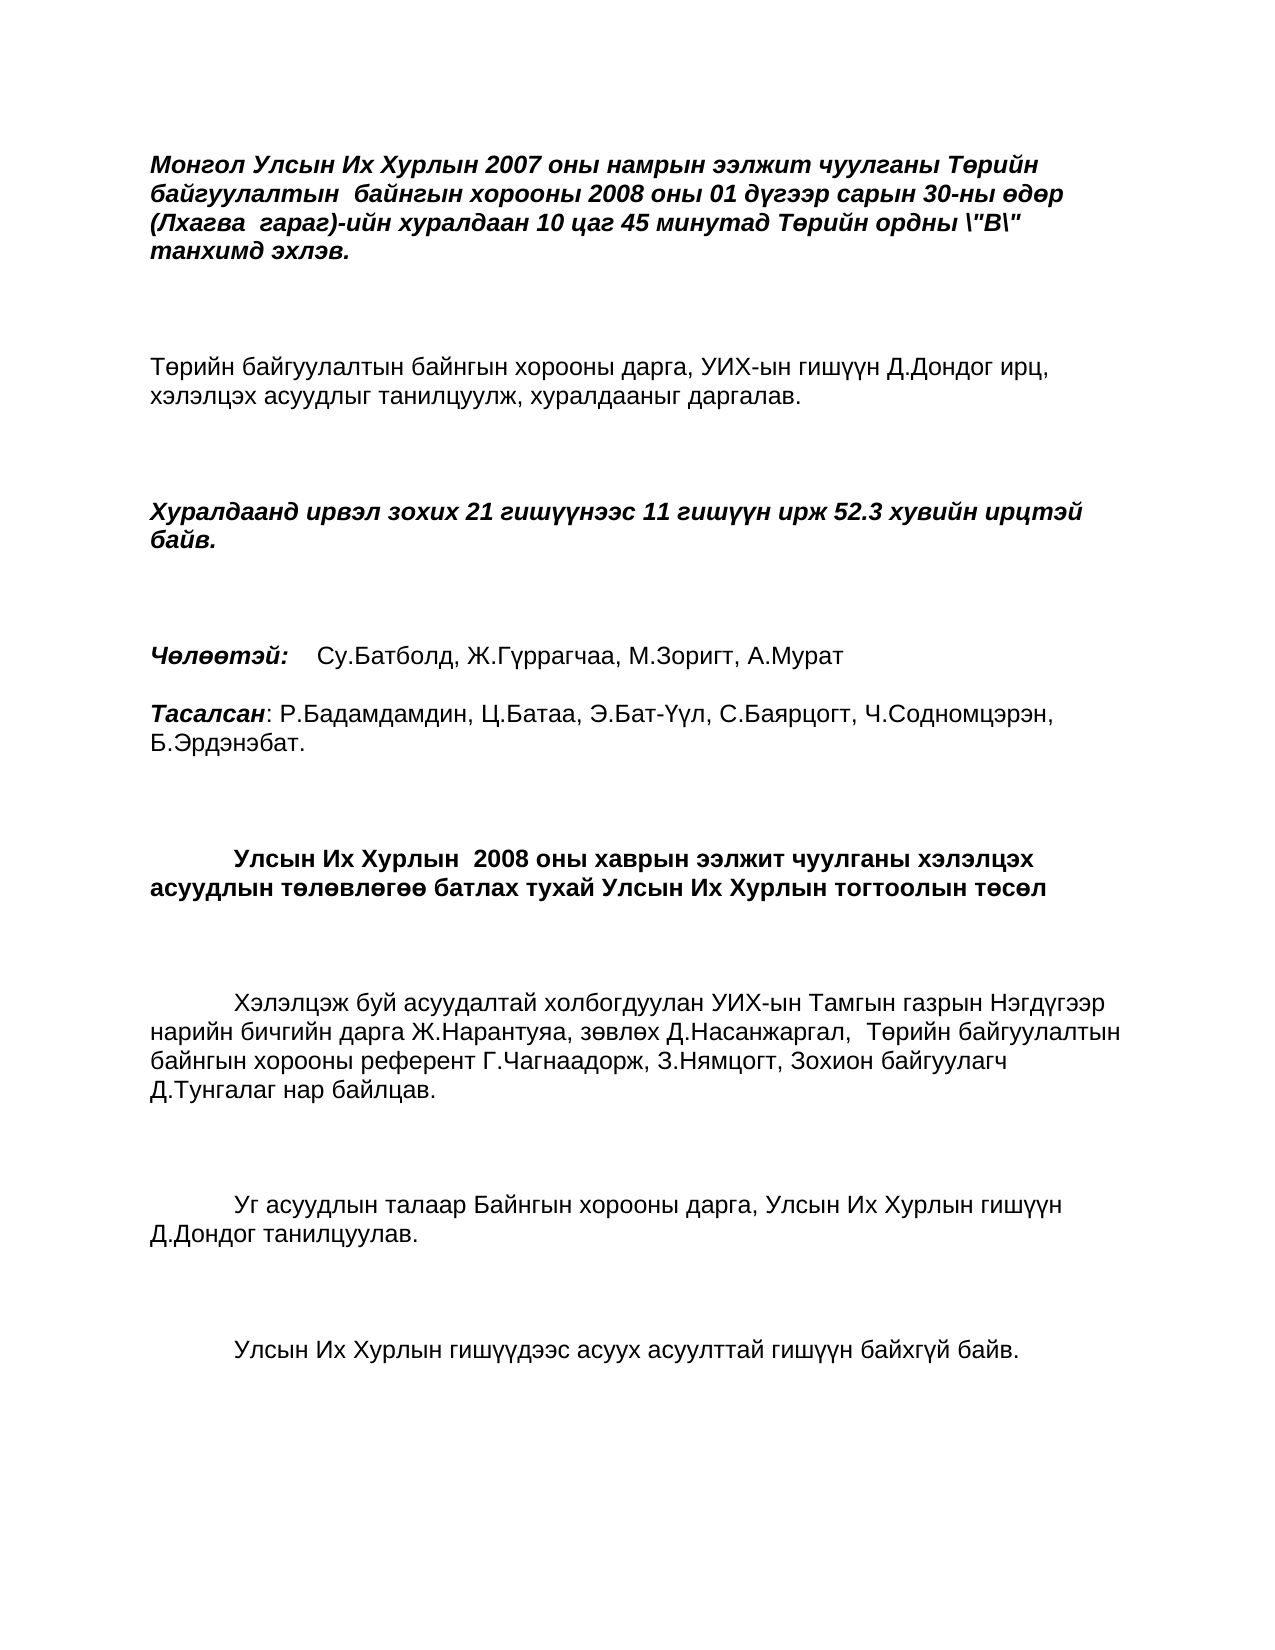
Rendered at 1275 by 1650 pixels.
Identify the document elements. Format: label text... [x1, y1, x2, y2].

text Хуралдаанд ирвэл зохих 21 гишүүнээс 11 гишүүн ирж 52.3 хувийн ирцтэй байв. [150, 497, 1125, 554]
text Тасалсан: Р.Бадамдамдин, Ц.Батаа, Э.Бат-Үүл, С.Баярцогт, Ч.Содномцэрэн, Б.Эрдэнэбат. [150, 699, 1125, 757]
text Улсын Их Хурлын гишүүдээс асуух асуулттай гишүүн байхгүй байв. [150, 1335, 1125, 1364]
text Чөлөөтэй: Су.Батболд, Ж.Гүррагчаа, М.Зоригт, А.Мурат [150, 641, 1125, 670]
text Монгол Улсын Их Хурлын 2007 оны намрын ээлжит чуулганы Төрийн байгуулалтын байнгын хорооны 2008 оны 01 дүгээр сарын 30-ны өдөр (Лхагва гараг)-ийн хуралдаан 10 цаг 45 минутад Төрийн ордны \"В\" танхимд эхлэв. [150, 150, 1125, 265]
text Уг асуудлын талаар Байнгын хорооны дарга, Улсын Их Хурлын гишүүн Д.Дондог танилцуулав. [150, 1190, 1125, 1248]
text Улсын Их Хурлын 2008 оны хаврын ээлжит чуулганы хэлэлцэх асуудлын төлөвлөгөө батлах тухай Улсын Их Хурлын тогтоолын төсөл [150, 844, 1125, 901]
text Хэлэлцэж буй асуудалтай холбогдуулан УИХ-ын Тамгын газрын Нэгдүгээр нарийн бичгийн дарга Ж.Нарантуяа, зөвлөх Д.Насанжаргал, Төрийн байгуулалтын байнгын хорооны референт Г.Чагнаадорж, З.Нямцогт, Зохион байгуулагч Д.Тунгалаг нар байлцав. [150, 988, 1125, 1103]
text Төрийн байгуулалтын байнгын хорооны дарга, УИХ-ын гишүүн Д.Дондог ирц, хэлэлцэх асуудлыг танилцуулж, хуралдааныг даргалав. [150, 352, 1125, 409]
